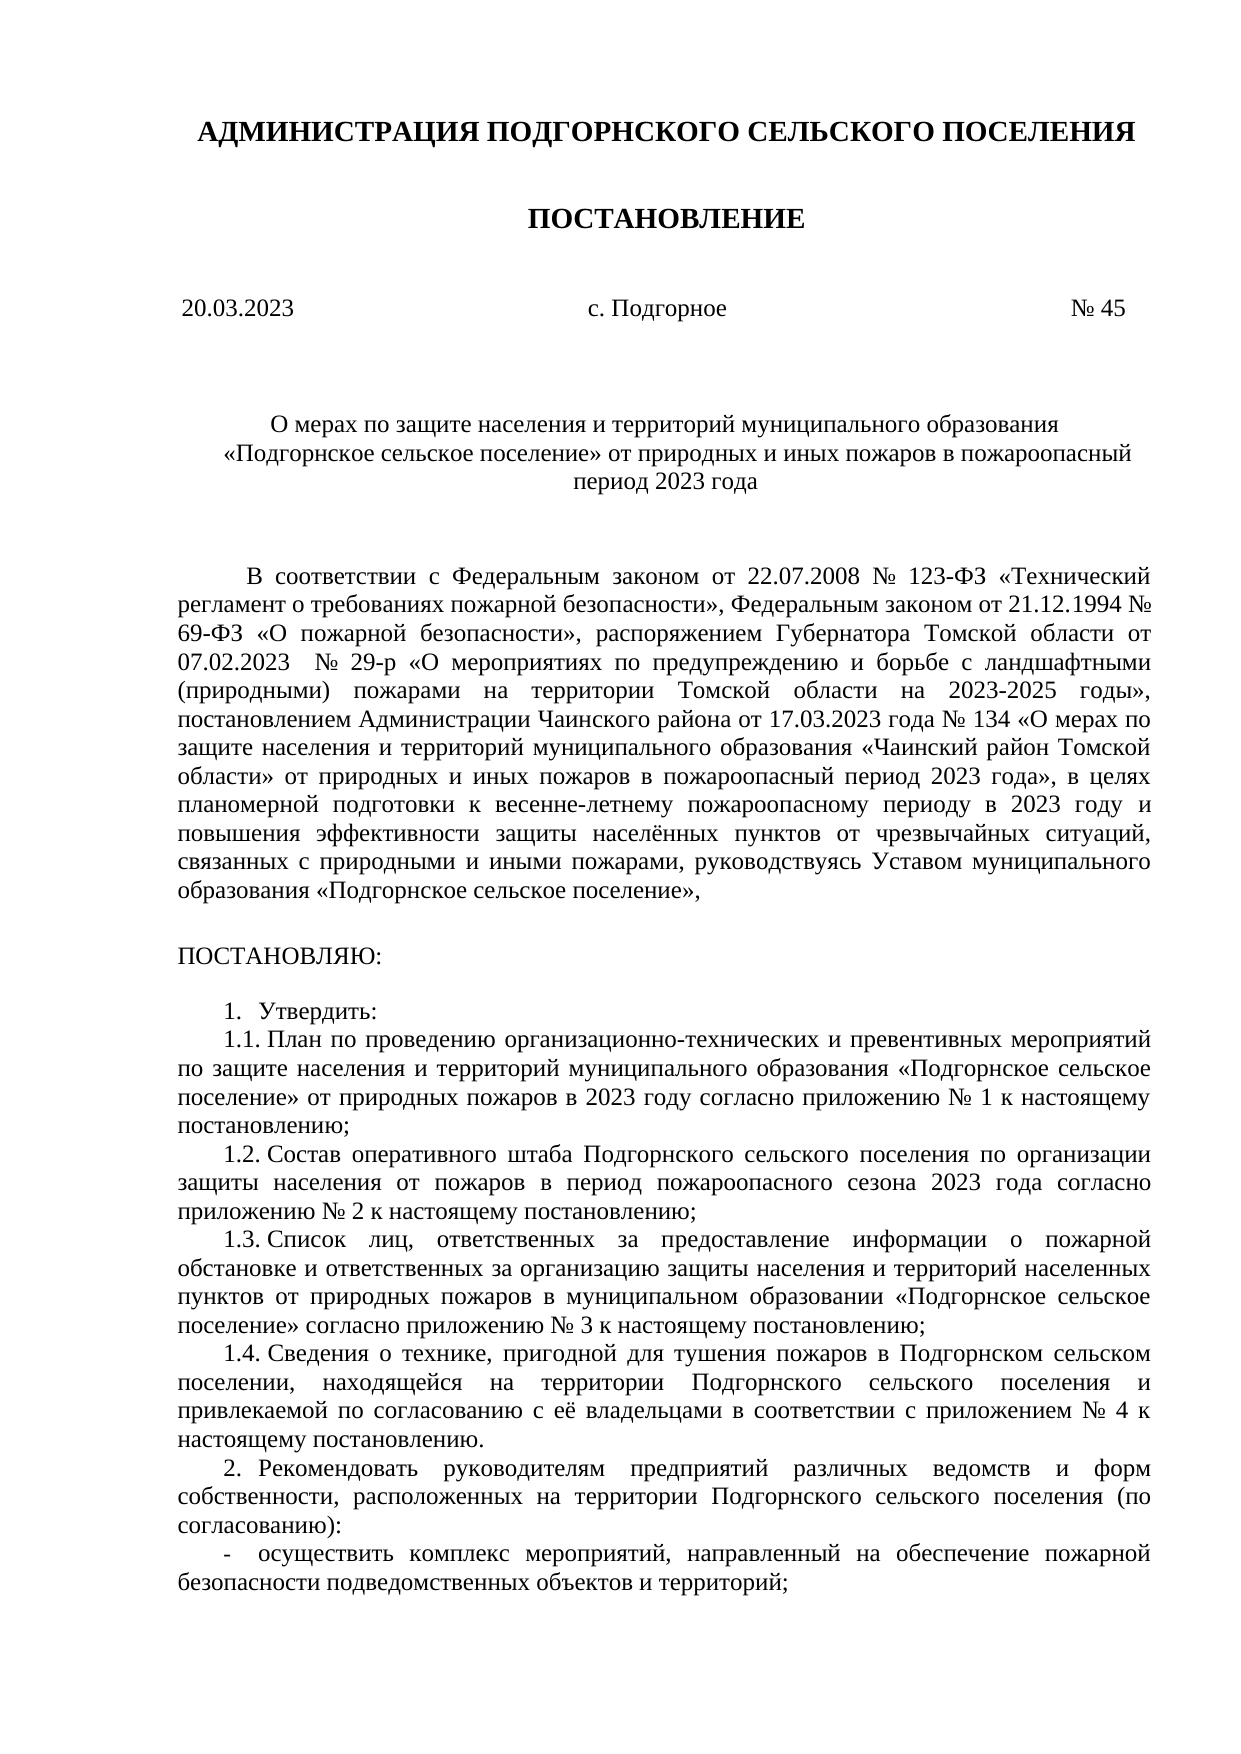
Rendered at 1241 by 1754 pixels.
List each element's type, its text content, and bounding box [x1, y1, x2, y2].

text О мерах по защите населения и территорий муниципального образования [177, 410, 1152, 438]
list План по проведению организационно-технических и превентивных мероприятий по защите населения и территорий муниципального образования «Подгорнское сельское поселение» от природных пожаров в 2023 году согласно приложению № 1 к настоящему постановлению; [177, 1025, 1152, 1139]
list осуществить комплекс мероприятий, направленный на обеспечение пожарной безопасности подведомственных объектов и территорий; [177, 1539, 1152, 1596]
text «Подгорнское сельское поселение» от природных и иных пожаров в пожароопасный [177, 438, 1152, 467]
list Утвердить: [177, 996, 1152, 1025]
text период 2023 года [179, 467, 1152, 495]
list Состав оперативного штаба Подгорнского сельского поселения по организации защиты населения от пожаров в период пожароопасного сезона 2023 года согласно приложению № 2 к настоящему постановлению; [177, 1139, 1152, 1225]
text В соответствии с Федеральным законом от 22.07.2008 № 123-ФЗ «Технический регламент о требованиях пожарной безопасности», Федеральным законом от 21.12.1994 № 69-ФЗ «О пожарной безопасности», распоряжением Губернатора Томской области от 07.02.2023 № 29-р «О мероприятиях по предупреждению и борьбе с ландшафтными (природными) пожарами на территории Томской области на 2023-2025 годы», постановлением Администрации Чаинского района от 17.03.2023 года № 134 «О мерах по защите населения и территорий муниципального образования «Чаинский район Томской области» от природных и иных пожаров в пожароопасный период 2023 года», в целях планомерной подготовки к весенне-летнему пожароопасному периоду в 2023 году и повышения эффективности защиты населённых пунктов от чрезвычайных ситуаций, связанных с природными и иными пожарами, руководствуясь Уставом муниципального образования «Подгорнское сельское поселение», [177, 561, 1152, 904]
text АДМИНИСТРАЦИЯ ПОДГОРНСКОГО СЕЛЬСКОГО ПОСЕЛЕНИЯ [181, 118, 1152, 147]
list Сведения о технике, пригодной для тушения пожаров в Подгорнском сельском поселении, находящейся на территории Подгорнского сельского поселения и привлекаемой по согласованию с её владельцами в соответствии с приложением № 4 к настоящему постановлению. [177, 1339, 1152, 1453]
text 20.03.2023 с. Подгорное № 45 [181, 293, 1152, 322]
text ПОСТАНОВЛЯЮ: [177, 946, 1152, 969]
text ПОСТАНОВЛЕНИЕ [181, 206, 1152, 235]
list Список лиц, ответственных за предоставление информации о пожарной обстановке и ответственных за организацию защиты населения и территорий населенных пунктов от природных пожаров в муниципальном образовании «Подгорнское сельское поселение» согласно приложению № 3 к настоящему постановлению; [177, 1225, 1152, 1339]
list Рекомендовать руководителям предприятий различных ведомств и форм собственности, расположенных на территории Подгорнского сельского поселения (по согласованию): [177, 1453, 1152, 1539]
